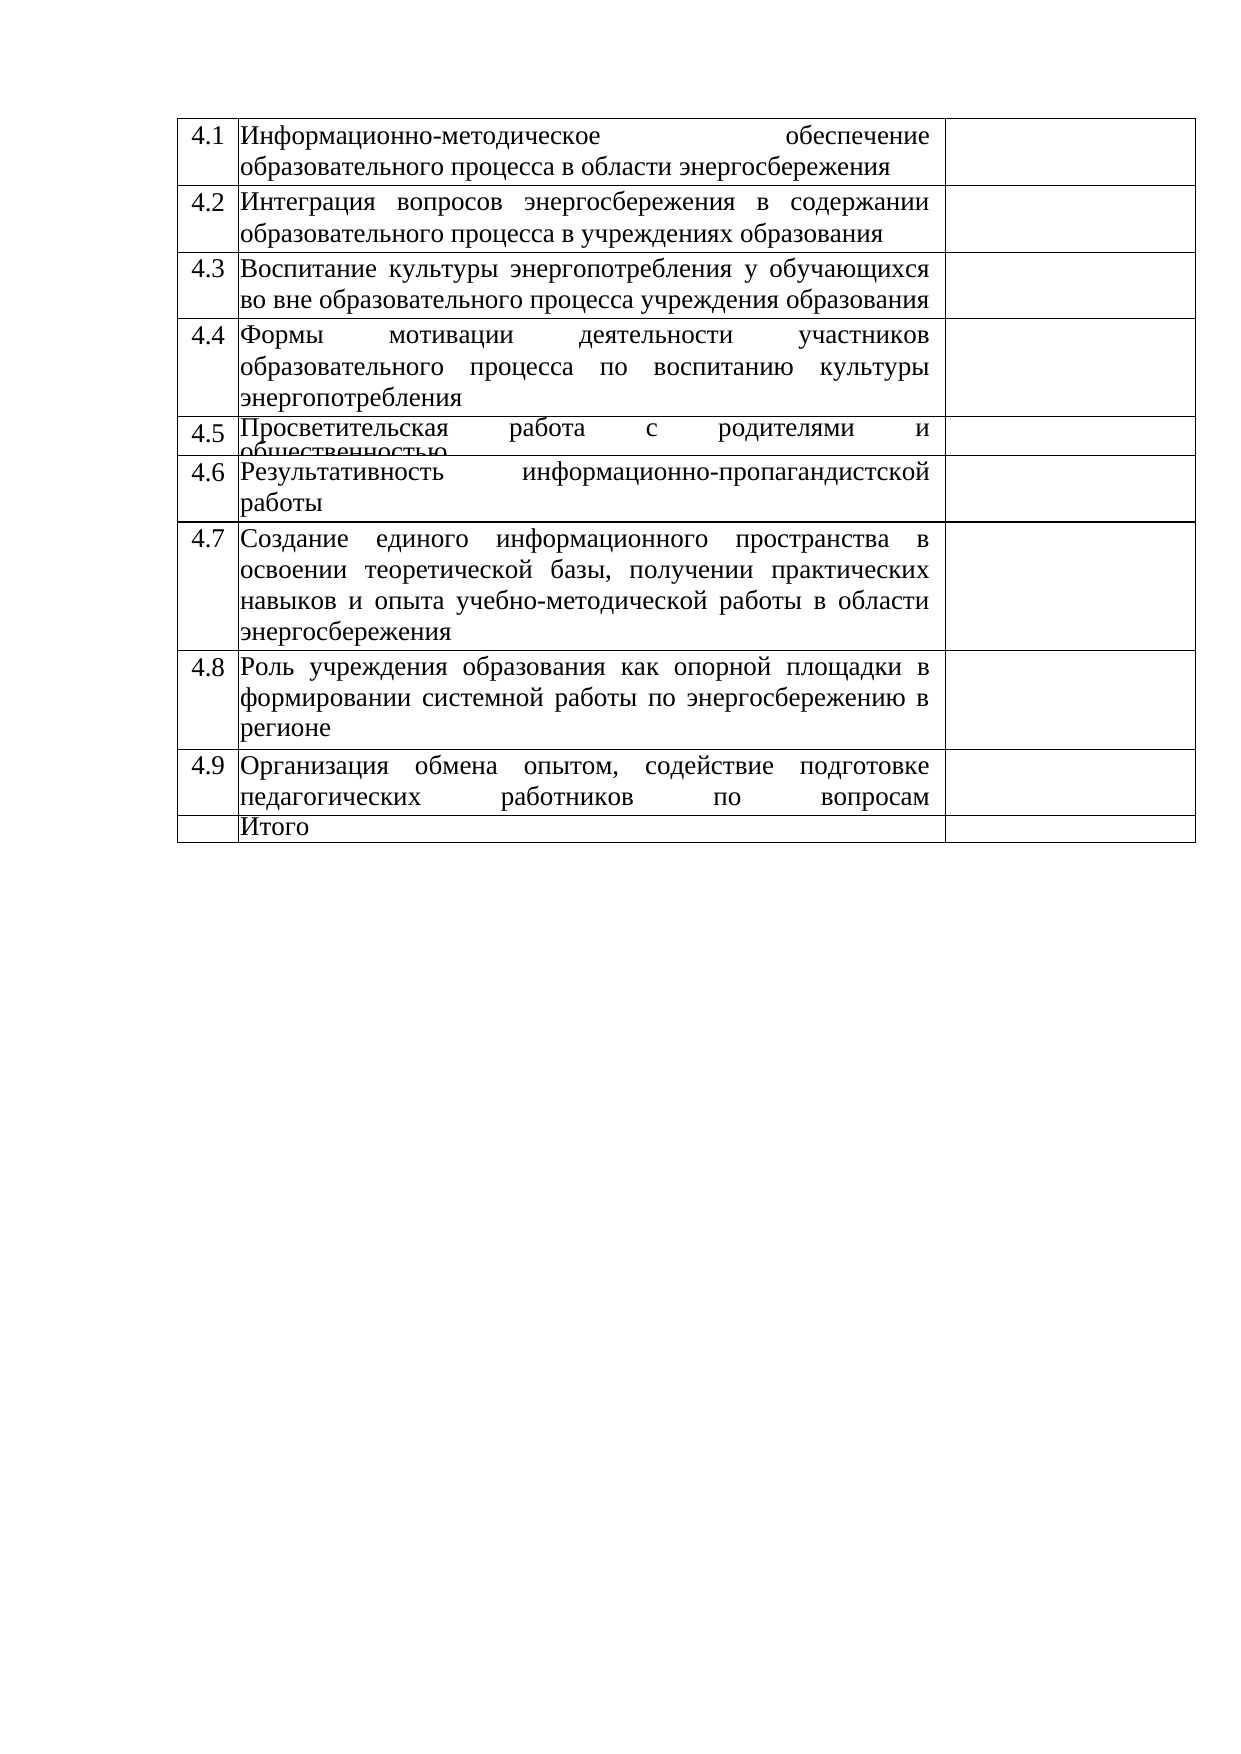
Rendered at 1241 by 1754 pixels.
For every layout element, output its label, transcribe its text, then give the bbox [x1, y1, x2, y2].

table_cell Информационно-методическое обеспечение образовательного процесса в области энергосбережения [239, 119, 945, 184]
table_cell [946, 750, 1195, 815]
table_cell [946, 253, 1195, 318]
table_cell Итого [239, 816, 945, 842]
table_cell Результативность информационно-пропагандистской работы [239, 456, 945, 521]
table_cell Формы мотивации деятельности участников образовательного процесса по воспитанию культуры энергопотребления [239, 319, 945, 416]
table_cell [946, 186, 1195, 252]
table_cell [946, 417, 1195, 455]
table_cell [946, 119, 1195, 184]
table_cell Интеграция вопросов энергосбережения в содержании образовательного процесса в учреждениях образования [239, 186, 945, 252]
table_cell 4.5 [178, 417, 238, 455]
table_cell 4.2 [178, 186, 238, 252]
table_cell [946, 651, 1195, 748]
table_cell [946, 319, 1195, 416]
table_cell Просветительская работа с родителями и общественностью [239, 417, 945, 455]
table_cell Создание единого информационного пространства в освоении теоретической базы, получении практических навыков и опыта учебно-методической работы в области энергосбережения [239, 523, 945, 650]
table_cell Организация обмена опытом, содействие подготовке педагогических работников по вопросам энергосбережения [239, 750, 945, 815]
table_cell [178, 816, 238, 842]
table_cell [946, 456, 1195, 521]
table_cell 4.1 [178, 119, 238, 184]
table_cell Роль учреждения образования как опорной площадки в формировании системной работы по энергосбережению в регионе [239, 651, 945, 748]
table_cell 4.3 [178, 253, 238, 318]
table_cell [946, 523, 1195, 650]
table_cell [946, 816, 1195, 842]
table_cell 4.4 [178, 319, 238, 416]
table_cell 4.9 [178, 750, 238, 815]
table_cell 4.7 [178, 523, 238, 650]
table_cell 4.6 [178, 456, 238, 521]
table_cell 4.8 [178, 651, 238, 748]
table_cell Воспитание культуры энергопотребления у обучающихся во вне образовательного процесса учреждения образования [239, 253, 945, 318]
